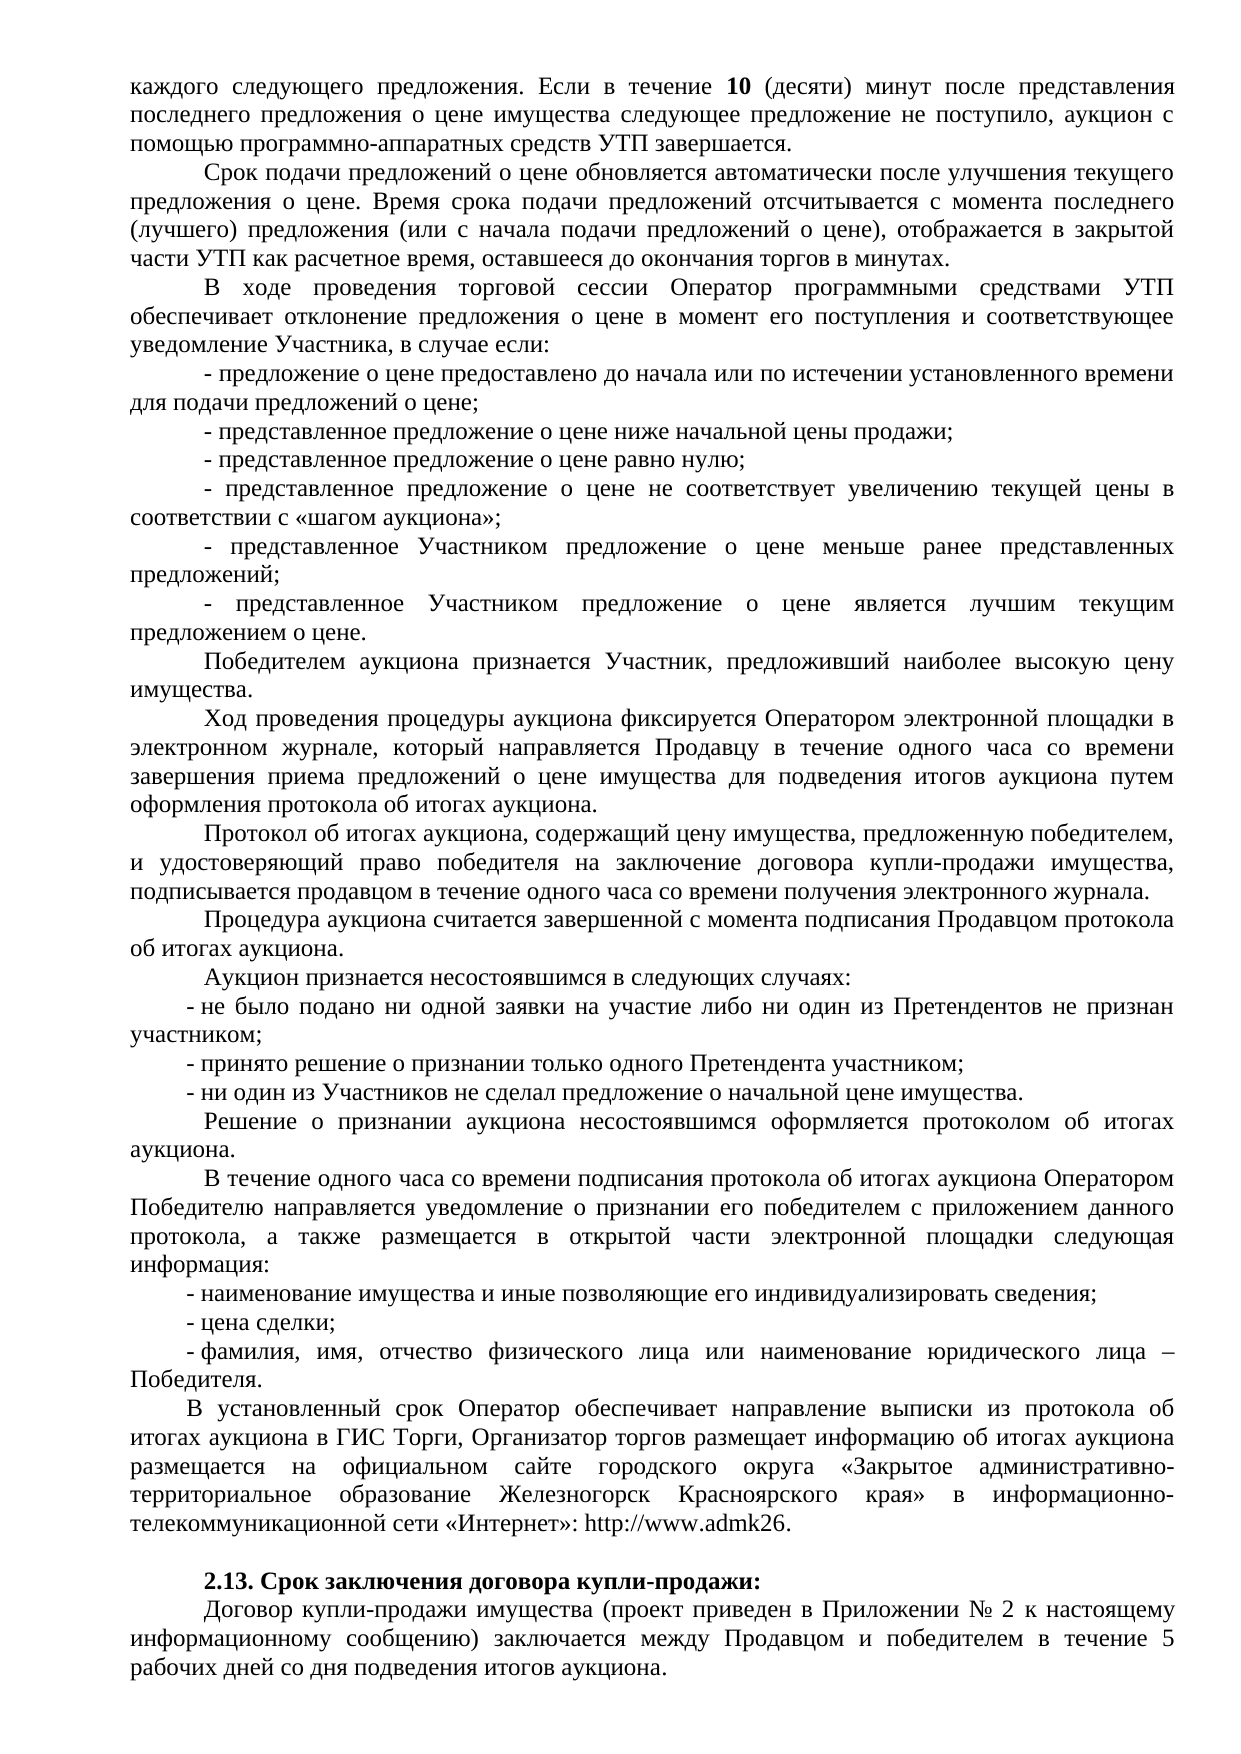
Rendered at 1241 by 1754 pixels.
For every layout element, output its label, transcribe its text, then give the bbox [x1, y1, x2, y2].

text Ход проведения процедуры аукциона фиксируется Оператором электронной площадки в электронном журнале, который направляется Продавцу в течение одного часа со времени завершения приема предложений о цене имущества для подведения итогов аукциона путем оформления протокола об итогах аукциона. [130, 703, 1175, 818]
text - цена сделки; [130, 1307, 1175, 1336]
text Договор купли-продажи имущества (проект приведен в Приложении № 2 к настоящему информационному сообщению) заключается между Продавцом и победителем в течение 5 рабочих дней со дня подведения итогов аукциона. [130, 1594, 1175, 1681]
text - не было подано ни одной заявки на участие либо ни один из Претендентов не признан участником; [130, 991, 1175, 1048]
text Аукцион признается несостоявшимся в следующих случаях: [130, 962, 1175, 991]
text Победителем аукциона признается Участник, предложивший наиболее высокую цену имущества. [130, 646, 1175, 703]
text - принято решение о признании только одного Претендента участником; [130, 1048, 1175, 1077]
text - предложение о цене предоставлено до начала или по истечении установленного времени для подачи предложений о цене; [130, 358, 1175, 416]
text В ходе проведения торговой сессии Оператор программными средствами УТП обеспечивает отклонение предложения о цене в момент его поступления и соответствующее уведомление Участника, в случае если: [130, 272, 1175, 358]
text - наименование имущества и иные позволяющие его индивидуализировать сведения; [130, 1278, 1175, 1307]
text 2.13. Срок заключения договора купли-продажи: [130, 1566, 1175, 1594]
text В течение одного часа со времени подписания протокола об итогах аукциона Оператором Победителю направляется уведомление о признании его победителем с приложением данного протокола, а также размещается в открытой части электронной площадки следующая информация: [130, 1163, 1175, 1278]
text - ни один из Участников не сделал предложение о начальной цене имущества. [130, 1077, 1175, 1106]
text Процедура аукциона считается завершенной с момента подписания Продавцом протокола об итогах аукциона. [130, 904, 1175, 962]
text - представленное предложение о цене не соответствует увеличению текущей цены в соответствии с «шагом аукциона»; [130, 473, 1175, 531]
text В установленный срок Оператор обеспечивает направление выписки из протокола об итогах аукциона в ГИС Торги, Организатор торгов размещает информацию об итогах аукциона размещается на официальном сайте городского округа «Закрытое административно-территориальное образование Железногорск Красноярского края» в информационно-телекоммуникационной сети «Интернет»: http://www.admk26. [130, 1393, 1175, 1537]
text - представленное предложение о цене ниже начальной цены продажи; [130, 416, 1175, 444]
text - представленное Участником предложение о цене является лучшим текущим предложением о цене. [130, 588, 1175, 646]
text Решение о признании аукциона несостоявшимся оформляется протоколом об итогах аукциона. [130, 1106, 1175, 1163]
text Срок подачи предложений о цене обновляется автоматически после улучшения текущего предложения о цене. Время срока подачи предложений отсчитывается с момента последнего (лучшего) предложения (или с начала подачи предложений о цене), отображается в закрытой части УТП как расчетное время, оставшееся до окончания торгов в минутах. [130, 157, 1175, 272]
text - представленное предложение о цене равно нулю; [130, 444, 1175, 473]
text Протокол об итогах аукциона, содержащий цену имущества, предложенную победителем, и удостоверяющий право победителя на заключение договора купли-продажи имущества, подписывается продавцом в течение одного часа со времени получения электронного журнала. [130, 818, 1175, 904]
text - представленное Участником предложение о цене меньше ранее представленных предложений; [130, 531, 1175, 588]
text - фамилия, имя, отчество физического лица или наименование юридического лица – Победителя. [130, 1336, 1175, 1393]
